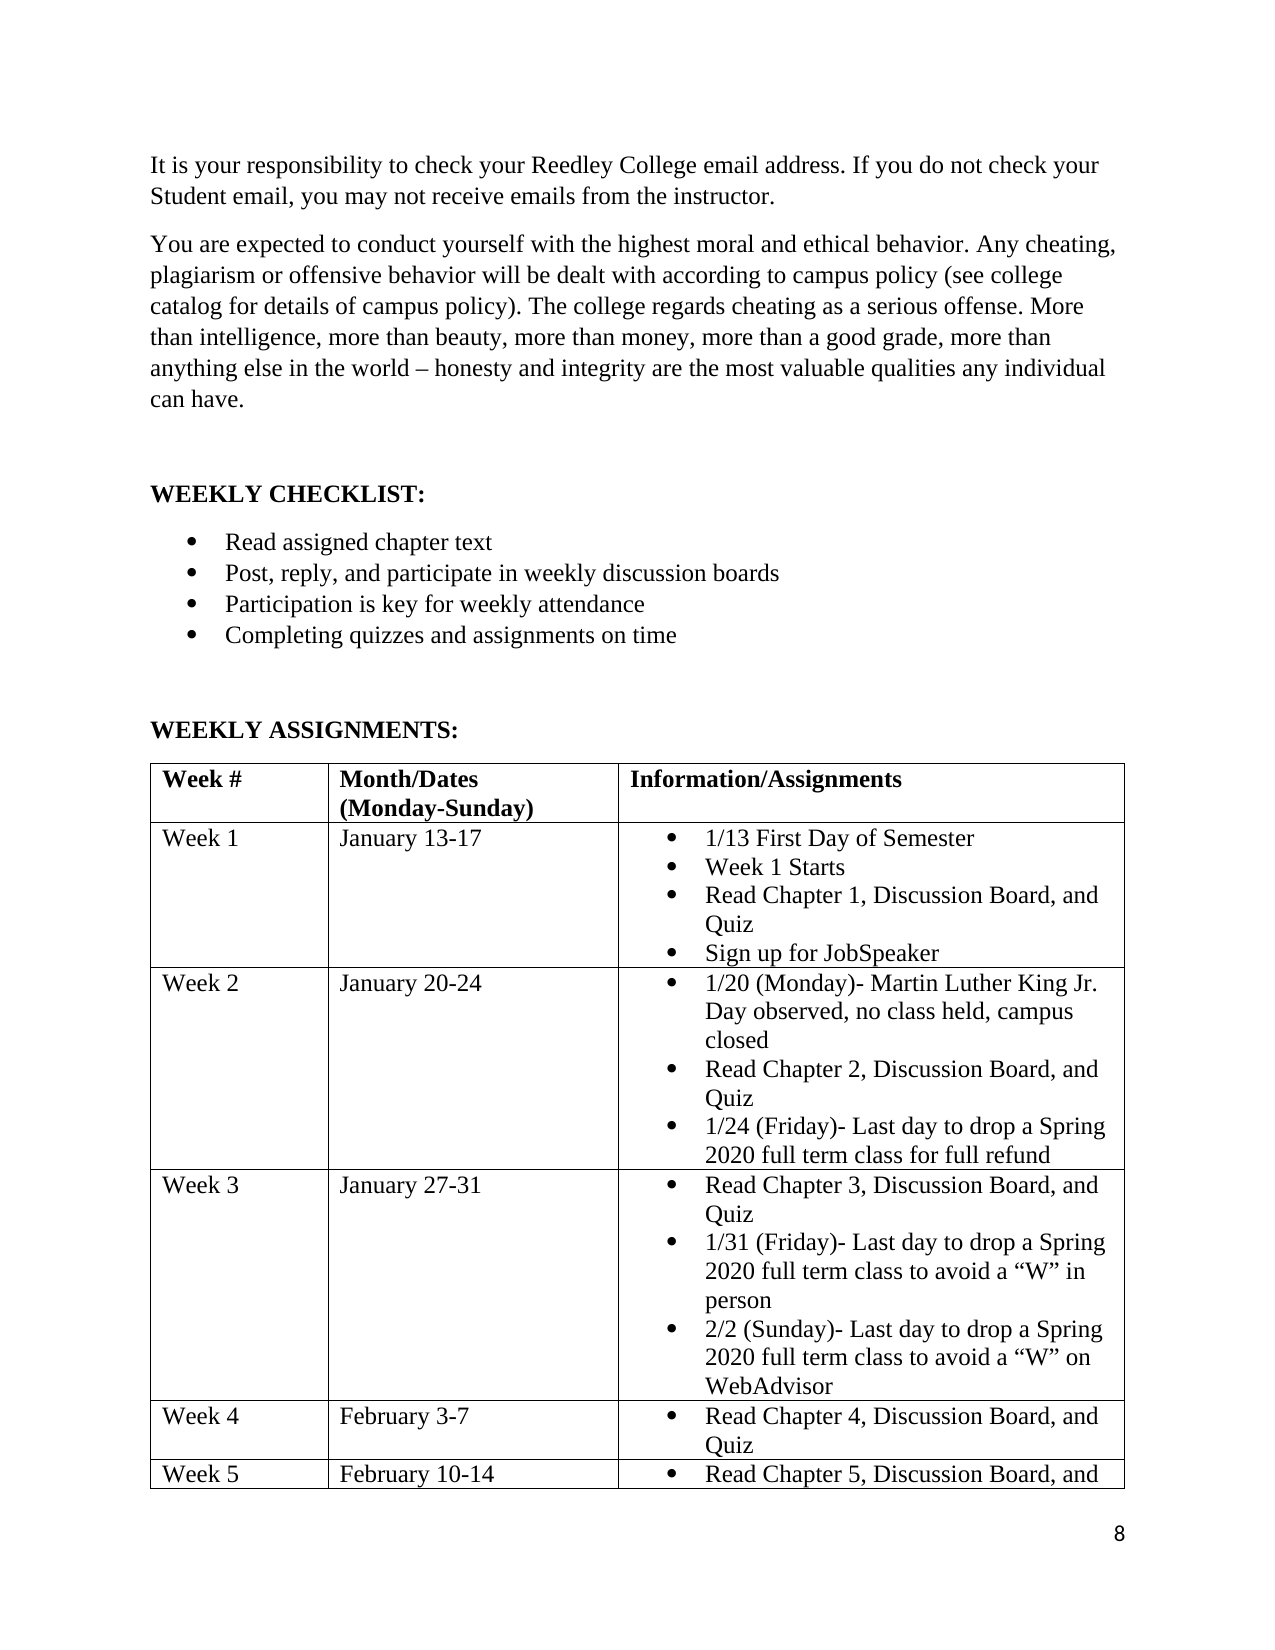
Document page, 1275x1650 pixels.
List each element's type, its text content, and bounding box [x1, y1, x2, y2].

table_cell 1/13 First Day of Semester Week 1 Starts Read Chapter 1, Discussion Board, and Quiz Sign up for JobSpeaker [619, 823, 1124, 967]
list Post, reply, and participate in weekly discussion boards [187, 558, 1125, 587]
text WEEKLY ASSIGNMENTS: [150, 716, 1125, 744]
list Participation is key for weekly attendance [187, 589, 1125, 618]
table_header Month/Dates (Monday-Sunday) [329, 764, 618, 822]
table_cell January 20-24 [329, 968, 618, 1169]
table_cell January 13-17 [329, 823, 618, 967]
table_cell Week 5 [151, 1460, 328, 1488]
text You are expected to conduct yourself with the highest moral and ethical behavior. Any cheating, plagiarism or offensive behavior will be dealt with according to campus policy (see college catalog for details of campus policy). The college regards cheating as a serious offense. More than intelligence, more than beauty, more than money, more than a good grade, more than anything else in the world – honesty and integrity are the most valuable qualities any individual can have. [150, 229, 1125, 413]
table_header Week # [151, 764, 328, 822]
table_cell Week 3 [151, 1170, 328, 1400]
table_cell Week 4 [151, 1401, 328, 1458]
list Read assigned chapter text [187, 527, 1125, 556]
table_cell 1/20 (Monday)- Martin Luther King Jr. Day observed, no class held, campus closed Read Chapter 2, Discussion Board, and Quiz 1/24 (Friday)- Last day to drop a Spring 2020 full term class for full refund [619, 968, 1124, 1169]
table_header Information/Assignments [619, 764, 1124, 822]
table_cell Read Chapter 4, Discussion Board, and Quiz [619, 1401, 1124, 1458]
table_cell February 3-7 [329, 1401, 618, 1458]
list Completing quizzes and assignments on time [187, 620, 1125, 649]
table_cell Read Chapter 3, Discussion Board, and Quiz 1/31 (Friday)- Last day to drop a Spring 2020 full term class to avoid a “W” in person 2/2 (Sunday)- Last day to drop a Spring 2020 full term class to avoid a “W” on WebAdvisor [619, 1170, 1124, 1400]
table_cell Week 1 [151, 823, 328, 967]
text It is your responsibility to check your Reedley College email address. If you do not check your Student email, you may not receive emails from the instructor. [150, 150, 1125, 210]
table_cell Week 2 [151, 968, 328, 1169]
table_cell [619, 1460, 1124, 1488]
table_cell January 27-31 [329, 1170, 618, 1400]
text WEEKLY CHECKLIST: [150, 479, 1125, 508]
table_cell February 10-14 [329, 1460, 618, 1488]
